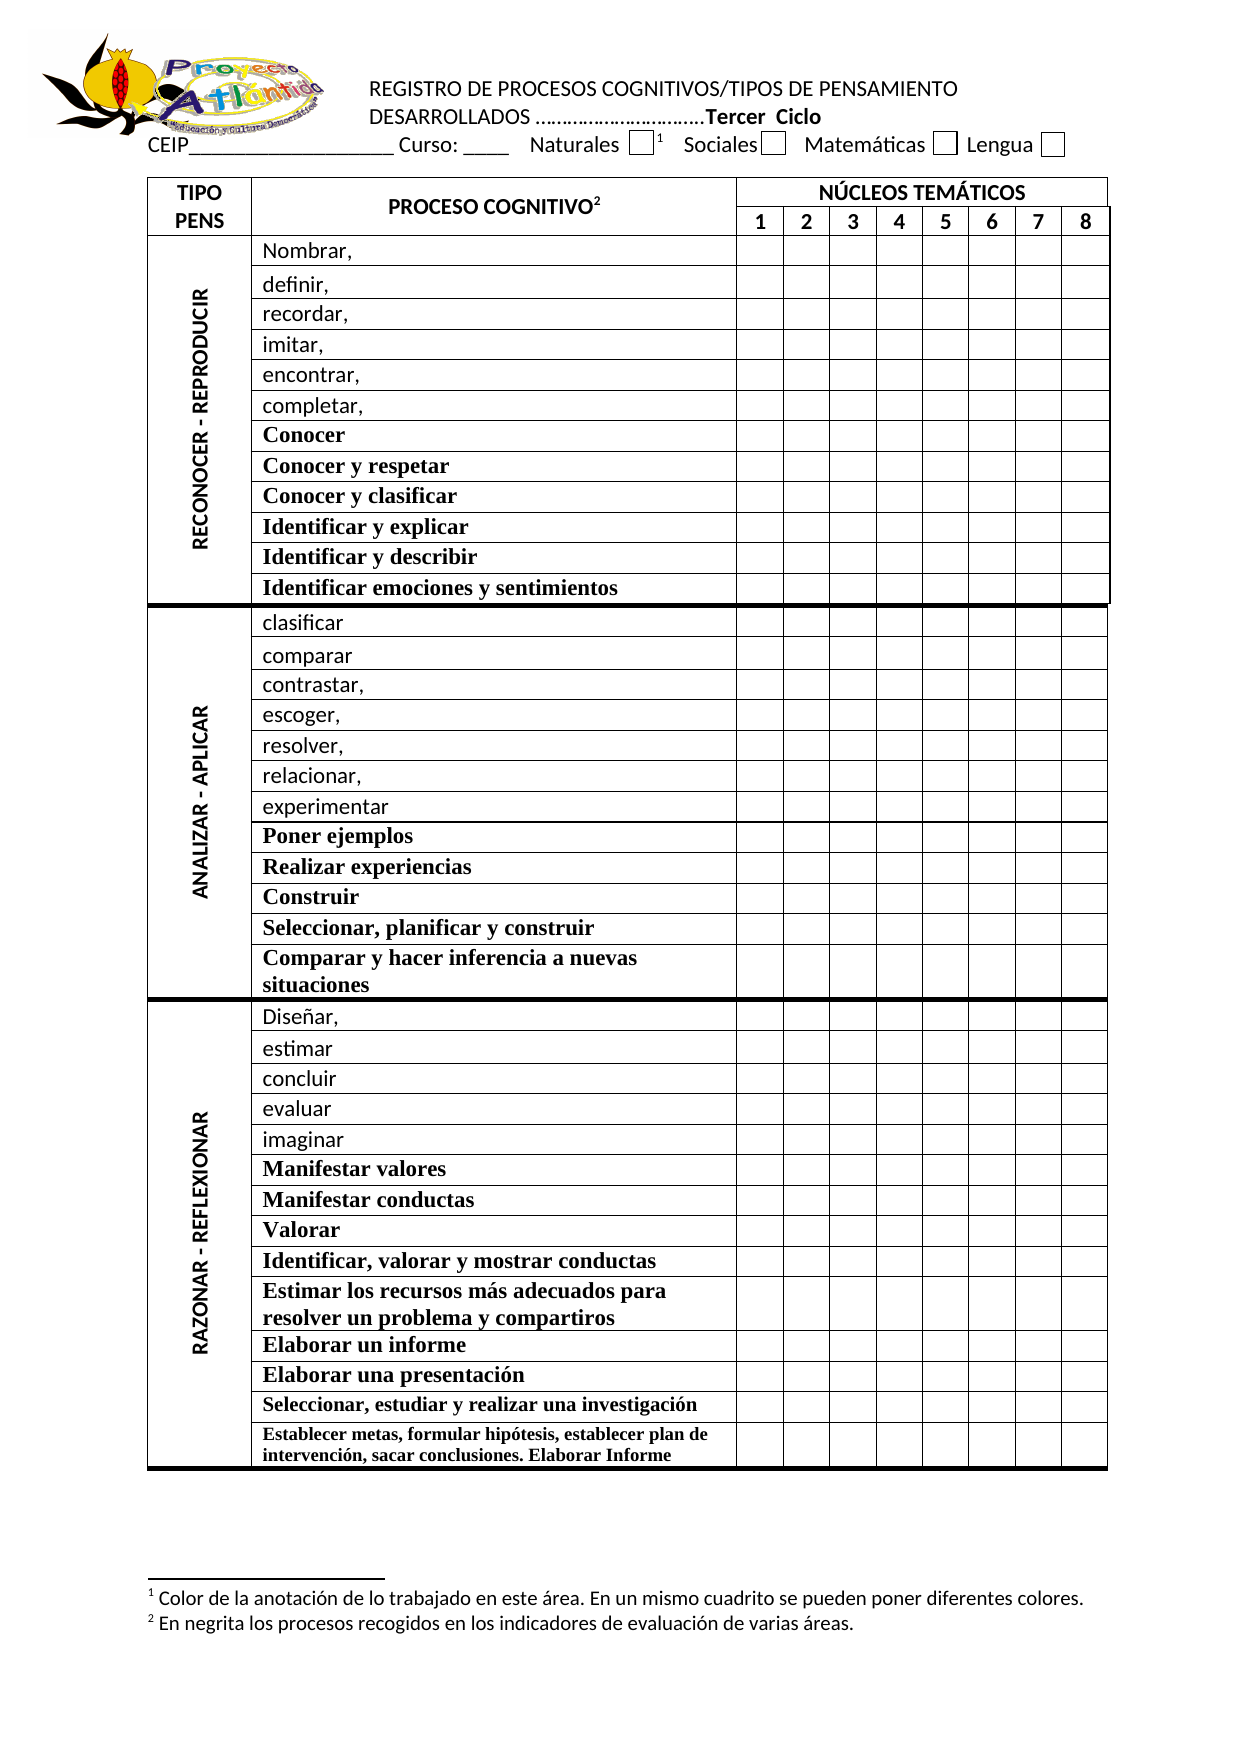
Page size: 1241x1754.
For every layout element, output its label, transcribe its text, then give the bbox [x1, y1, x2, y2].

table_cell [1062, 1247, 1107, 1276]
table_cell encontrar, [252, 360, 736, 390]
table_cell [784, 1331, 829, 1361]
table_cell [830, 330, 876, 359]
table_cell experimentar [252, 792, 736, 821]
table_cell [1062, 330, 1109, 359]
table_cell [830, 236, 876, 265]
table_cell [830, 608, 876, 636]
table_cell [969, 1362, 1015, 1391]
table_cell [830, 1125, 876, 1154]
table_cell ANALIZAR - APLICAR [148, 608, 251, 997]
table_cell [1016, 1331, 1061, 1361]
table_cell [737, 761, 783, 791]
table_cell [923, 1423, 968, 1466]
table_cell [784, 792, 829, 821]
table_cell [784, 360, 829, 390]
table_cell [877, 1186, 922, 1215]
table_cell [737, 1423, 783, 1466]
table_cell [877, 1216, 922, 1246]
table_cell [1062, 1392, 1107, 1422]
table_cell Seleccionar, estudiar y realizar una investigación [252, 1392, 736, 1422]
table_cell Comparar y hacer inferencia a nuevas situaciones [252, 945, 736, 997]
table_cell [784, 1277, 829, 1330]
table_cell 3 [830, 207, 876, 235]
table_cell [737, 1031, 783, 1063]
table_cell [1062, 1216, 1107, 1246]
table_cell [737, 1331, 783, 1361]
table_cell Establecer metas, formular hipótesis, establecer plan de intervención, sacar conclusiones. Elaborar Informe [252, 1423, 736, 1466]
table_cell [1062, 670, 1107, 699]
table_cell [737, 543, 783, 573]
table_cell [969, 608, 1015, 636]
table_cell [784, 731, 829, 760]
table_cell [969, 637, 1015, 669]
table_cell [1062, 1423, 1107, 1466]
table_cell [1016, 236, 1061, 265]
table_cell [830, 1277, 876, 1330]
table_cell [830, 266, 876, 298]
table_cell [923, 700, 968, 730]
table_cell [969, 700, 1015, 730]
table_cell [969, 574, 1015, 603]
table_cell Seleccionar, planificar y construir [252, 914, 736, 943]
table_cell [1062, 360, 1109, 390]
table_cell [784, 670, 829, 699]
table_cell [1062, 945, 1107, 997]
table_cell [877, 1277, 922, 1330]
table_cell [877, 1423, 922, 1466]
table_cell [784, 914, 829, 943]
table_cell [830, 823, 876, 852]
table_cell [784, 823, 829, 852]
table_cell [1062, 1125, 1107, 1154]
table_cell [737, 884, 783, 913]
table_cell [784, 391, 829, 420]
table_cell [1062, 823, 1107, 852]
table_cell [877, 1392, 922, 1422]
table_cell [877, 574, 922, 603]
table_cell [784, 574, 829, 603]
table_cell [1016, 513, 1061, 542]
table_cell [830, 1002, 876, 1030]
table_cell [1016, 608, 1061, 636]
table_cell [1016, 1362, 1061, 1391]
table_cell definir, [252, 266, 736, 298]
table_cell [877, 391, 922, 420]
table_cell [784, 452, 829, 481]
table_cell [784, 700, 829, 730]
table_cell 6 [969, 207, 1015, 235]
table_cell [737, 299, 783, 329]
table_cell [877, 1064, 922, 1093]
table_cell [969, 823, 1015, 852]
table_cell [923, 391, 968, 420]
table_cell [1062, 1186, 1107, 1215]
table_cell [923, 823, 968, 852]
table_cell [969, 1031, 1015, 1063]
table_cell imaginar [252, 1125, 736, 1154]
table_cell Identificar y describir [252, 543, 736, 573]
table_cell [830, 731, 876, 760]
table_cell [1016, 1277, 1061, 1330]
table_cell [1016, 421, 1061, 451]
table_cell [1062, 700, 1107, 730]
table_cell [830, 945, 876, 997]
table_cell [923, 421, 968, 451]
table_cell [830, 700, 876, 730]
table_cell [877, 884, 922, 913]
table_cell [877, 792, 922, 821]
table_header NÚCLEOS TEMÁTICOS [737, 178, 1107, 206]
table_cell [877, 700, 922, 730]
table_cell [784, 513, 829, 542]
table_cell [1016, 574, 1061, 603]
table_cell relacionar, [252, 761, 736, 791]
table_cell [923, 1362, 968, 1391]
table_cell [784, 1155, 829, 1185]
table_cell [830, 761, 876, 791]
table_cell [1016, 330, 1061, 359]
table_cell [969, 1331, 1015, 1361]
table_cell [877, 1125, 922, 1154]
table_cell [830, 452, 876, 481]
table_cell [923, 360, 968, 390]
table_cell [737, 731, 783, 760]
table_cell [737, 792, 783, 821]
table_cell [737, 360, 783, 390]
table_cell [1016, 1423, 1061, 1466]
table_cell [923, 670, 968, 699]
table_cell [737, 1094, 783, 1124]
table_cell [737, 670, 783, 699]
table_cell [784, 853, 829, 882]
table_cell [1016, 853, 1061, 882]
table_cell [830, 1031, 876, 1063]
table_cell Nombrar, [252, 236, 736, 265]
table_cell [1016, 543, 1061, 573]
table_cell [737, 1186, 783, 1215]
table_cell [1062, 884, 1107, 913]
table_cell [830, 1094, 876, 1124]
table_cell [969, 1125, 1015, 1154]
table_cell [969, 1064, 1015, 1093]
table_cell [737, 513, 783, 542]
table_cell [969, 1392, 1015, 1422]
table_cell [923, 792, 968, 821]
table_cell Elaborar una presentación [252, 1362, 736, 1391]
table_cell [877, 236, 922, 265]
table_cell [877, 330, 922, 359]
table_cell [1016, 299, 1061, 329]
table_cell [1016, 452, 1061, 481]
table_cell [969, 299, 1015, 329]
table_cell [737, 914, 783, 943]
table_cell [923, 482, 968, 512]
table_cell [784, 608, 829, 636]
table_cell [1016, 1186, 1061, 1215]
table_cell 4 [877, 207, 922, 235]
table_cell [830, 482, 876, 512]
table_cell Manifestar valores [252, 1155, 736, 1185]
table_cell [923, 1064, 968, 1093]
table_cell [830, 1331, 876, 1361]
table_cell [830, 914, 876, 943]
table_cell [1062, 853, 1107, 882]
table_cell 7 [1016, 207, 1061, 235]
table_cell [784, 482, 829, 512]
table_cell [877, 670, 922, 699]
table_cell [1062, 1155, 1107, 1185]
table_cell [830, 1362, 876, 1391]
table_cell [830, 792, 876, 821]
table_cell [737, 330, 783, 359]
table_cell Realizar experiencias [252, 853, 736, 882]
table_cell resolver, [252, 731, 736, 760]
table_cell [923, 574, 968, 603]
table_cell [737, 452, 783, 481]
table_cell [969, 543, 1015, 573]
table_cell [1062, 1031, 1107, 1063]
table_cell contrastar, [252, 670, 736, 699]
table_header PROCESO COGNITIVO [252, 178, 736, 235]
table_cell [923, 1277, 968, 1330]
table_cell [1062, 1331, 1107, 1361]
table_cell Elaborar un informe [252, 1331, 736, 1361]
table_cell [877, 1031, 922, 1063]
table_cell [923, 853, 968, 882]
table_cell [877, 761, 922, 791]
table_cell [1016, 792, 1061, 821]
table_cell [923, 1094, 968, 1124]
table_cell [784, 1002, 829, 1030]
table_cell [1062, 761, 1107, 791]
table_cell Identificar y explicar [252, 513, 736, 542]
table_cell [737, 1362, 783, 1391]
table_cell [969, 266, 1015, 298]
table_cell [1016, 1392, 1061, 1422]
table_cell [923, 608, 968, 636]
table_cell [830, 513, 876, 542]
table_cell [877, 543, 922, 573]
table_cell [784, 543, 829, 573]
table_cell [877, 266, 922, 298]
table_cell [969, 945, 1015, 997]
table_cell [737, 945, 783, 997]
table_cell [737, 700, 783, 730]
table_cell Conocer [252, 421, 736, 451]
table_cell [1016, 1094, 1061, 1124]
table_cell [784, 1031, 829, 1063]
table_cell [1062, 1362, 1107, 1391]
table_cell [923, 945, 968, 997]
table_cell Valorar [252, 1216, 736, 1246]
table_cell [737, 266, 783, 298]
table_cell [923, 914, 968, 943]
table_cell [923, 1031, 968, 1063]
table_cell [737, 1002, 783, 1030]
table_cell [830, 884, 876, 913]
table_cell [1062, 731, 1107, 760]
table_cell [784, 884, 829, 913]
table_cell [1016, 266, 1061, 298]
table_cell [877, 513, 922, 542]
table_cell [969, 513, 1015, 542]
table_cell [830, 1155, 876, 1185]
table_cell [1062, 513, 1109, 542]
table_cell [1062, 391, 1109, 420]
table_cell 5 [923, 207, 968, 235]
table_cell [1016, 914, 1061, 943]
table_cell [830, 574, 876, 603]
table_cell [1062, 299, 1109, 329]
table_cell [969, 670, 1015, 699]
table_cell [969, 1216, 1015, 1246]
table_cell [923, 1216, 968, 1246]
table_cell [784, 1362, 829, 1391]
table_cell [830, 360, 876, 390]
table_cell [969, 1277, 1015, 1330]
table_cell 2 [784, 207, 829, 235]
table_cell [784, 761, 829, 791]
table_cell [877, 299, 922, 329]
table_cell [877, 1094, 922, 1124]
table_cell [830, 1392, 876, 1422]
table_cell [737, 236, 783, 265]
table_cell estimar [252, 1031, 736, 1063]
table_cell evaluar [252, 1094, 736, 1124]
table_cell Construir [252, 884, 736, 913]
table_cell [784, 266, 829, 298]
table_cell [923, 452, 968, 481]
table_cell [1016, 391, 1061, 420]
table_cell [1062, 266, 1109, 298]
table_cell [737, 608, 783, 636]
table_cell [877, 360, 922, 390]
table_cell [877, 1247, 922, 1276]
table_cell [969, 914, 1015, 943]
table_cell [737, 637, 783, 669]
table_cell [830, 543, 876, 573]
table_cell [923, 1186, 968, 1215]
table_cell [1016, 884, 1061, 913]
table_cell [877, 421, 922, 451]
table_cell [1016, 700, 1061, 730]
table_cell [737, 1064, 783, 1093]
table_cell [969, 792, 1015, 821]
table_cell [923, 543, 968, 573]
table_cell [784, 945, 829, 997]
table_cell [737, 1216, 783, 1246]
table_cell [877, 1362, 922, 1391]
table_cell [969, 482, 1015, 512]
table_cell [1062, 792, 1107, 821]
table_cell [1016, 670, 1061, 699]
table_cell comparar [252, 637, 736, 669]
table_cell 8 [1062, 207, 1109, 235]
table_cell [923, 731, 968, 760]
table_cell [923, 1125, 968, 1154]
table_cell [737, 1392, 783, 1422]
table_cell [969, 1002, 1015, 1030]
table_cell [1062, 1277, 1107, 1330]
table_cell [1062, 574, 1109, 603]
table_cell [1062, 914, 1107, 943]
table_cell [877, 482, 922, 512]
table_cell [830, 1423, 876, 1466]
table_cell recordar, [252, 299, 736, 329]
table_cell [737, 391, 783, 420]
table_cell [1062, 452, 1109, 481]
table_cell [969, 452, 1015, 481]
table_cell [969, 1186, 1015, 1215]
table_cell [1016, 823, 1061, 852]
table_cell [969, 731, 1015, 760]
table_cell [923, 299, 968, 329]
table_cell [830, 1186, 876, 1215]
picture [27, 29, 324, 138]
table_cell [830, 1064, 876, 1093]
table_cell clasificar [252, 608, 736, 636]
table_cell [969, 1247, 1015, 1276]
table_cell [1016, 360, 1061, 390]
table_cell [923, 761, 968, 791]
table_cell [1062, 482, 1109, 512]
table_cell [830, 1247, 876, 1276]
table_cell [1062, 1094, 1107, 1124]
table_cell [737, 482, 783, 512]
table_cell [830, 637, 876, 669]
table_cell [830, 299, 876, 329]
table_cell [830, 670, 876, 699]
table_cell [923, 1392, 968, 1422]
table_cell [1016, 1031, 1061, 1063]
table_cell [1016, 1247, 1061, 1276]
table_header TIPO PENS [148, 178, 251, 235]
table_cell Diseñar, [252, 1002, 736, 1030]
table_cell Poner ejemplos [252, 823, 736, 852]
table_cell [877, 823, 922, 852]
table_cell [877, 1002, 922, 1030]
table_cell [1062, 608, 1107, 636]
table_cell imitar, [252, 330, 736, 359]
table_cell 1 [737, 207, 783, 235]
table_cell [1062, 543, 1109, 573]
table_cell [737, 1125, 783, 1154]
table_cell [969, 330, 1015, 359]
table_cell [877, 945, 922, 997]
table_cell [923, 266, 968, 298]
table_cell Conocer y clasificar [252, 482, 736, 512]
table_cell [830, 1216, 876, 1246]
table_cell [737, 574, 783, 603]
table_cell [737, 1155, 783, 1185]
table_cell [969, 761, 1015, 791]
table_cell [877, 1155, 922, 1185]
table_cell [969, 1155, 1015, 1185]
table_cell [923, 236, 968, 265]
table_cell [1016, 1155, 1061, 1185]
table_cell [784, 1247, 829, 1276]
table_cell concluir [252, 1064, 736, 1093]
table_cell RAZONAR - REFLEXIONAR [148, 1002, 251, 1466]
table_cell [784, 637, 829, 669]
table_cell [923, 330, 968, 359]
table_cell [969, 360, 1015, 390]
table_cell [969, 884, 1015, 913]
table_cell [877, 853, 922, 882]
table_cell [1016, 731, 1061, 760]
table_cell [737, 853, 783, 882]
table_cell RECONOCER - REPRODUCIR [148, 236, 251, 603]
table_cell [969, 421, 1015, 451]
table_cell [877, 452, 922, 481]
table_cell Manifestar conductas [252, 1186, 736, 1215]
table_cell [1016, 1002, 1061, 1030]
table_cell [923, 1247, 968, 1276]
table_cell [784, 1392, 829, 1422]
table_cell Estimar los recursos más adecuados para resolver un problema y compartiros [252, 1277, 736, 1330]
table_cell [784, 330, 829, 359]
table_cell [923, 884, 968, 913]
table_cell [923, 637, 968, 669]
table_cell [784, 299, 829, 329]
table_cell [969, 1094, 1015, 1124]
table_cell [1016, 1125, 1061, 1154]
table_cell [1016, 761, 1061, 791]
table_cell [877, 731, 922, 760]
table_cell [737, 823, 783, 852]
table_cell [830, 391, 876, 420]
table_cell completar, [252, 391, 736, 420]
table_cell [1062, 236, 1109, 265]
table_cell [737, 1247, 783, 1276]
table_cell [830, 421, 876, 451]
table_cell [784, 1094, 829, 1124]
table_cell [1016, 637, 1061, 669]
table_cell [969, 1423, 1015, 1466]
table_cell [1062, 1064, 1107, 1093]
table_cell [877, 637, 922, 669]
table_cell Identificar, valorar y mostrar conductas [252, 1247, 736, 1276]
table_cell [923, 513, 968, 542]
table_cell [1062, 421, 1109, 451]
table_cell [1016, 1216, 1061, 1246]
table_cell [969, 236, 1015, 265]
table_cell Conocer y respetar [252, 452, 736, 481]
table_cell [830, 853, 876, 882]
table_cell [877, 914, 922, 943]
table_cell [784, 1125, 829, 1154]
table_cell [1062, 637, 1107, 669]
table_cell [1016, 482, 1061, 512]
table_cell [784, 1423, 829, 1466]
table_cell [1016, 945, 1061, 997]
table_cell [784, 1064, 829, 1093]
table_cell [784, 236, 829, 265]
table_cell [877, 608, 922, 636]
table_cell [969, 391, 1015, 420]
table_cell [737, 421, 783, 451]
table_cell [784, 1216, 829, 1246]
table_cell [923, 1002, 968, 1030]
table_cell [784, 1186, 829, 1215]
table_cell [969, 853, 1015, 882]
table_cell [923, 1331, 968, 1361]
table_cell [1062, 1002, 1107, 1030]
table_cell Identificar emociones y sentimientos [252, 574, 736, 603]
table_cell escoger, [252, 700, 736, 730]
table_cell [877, 1331, 922, 1361]
table_cell [737, 1277, 783, 1330]
table_cell [923, 1155, 968, 1185]
table_cell [784, 421, 829, 451]
table_cell [1016, 1064, 1061, 1093]
text CEIP__________________ Curso: ____ Naturales Sociales Matemáticas Lengua [148, 130, 1092, 158]
